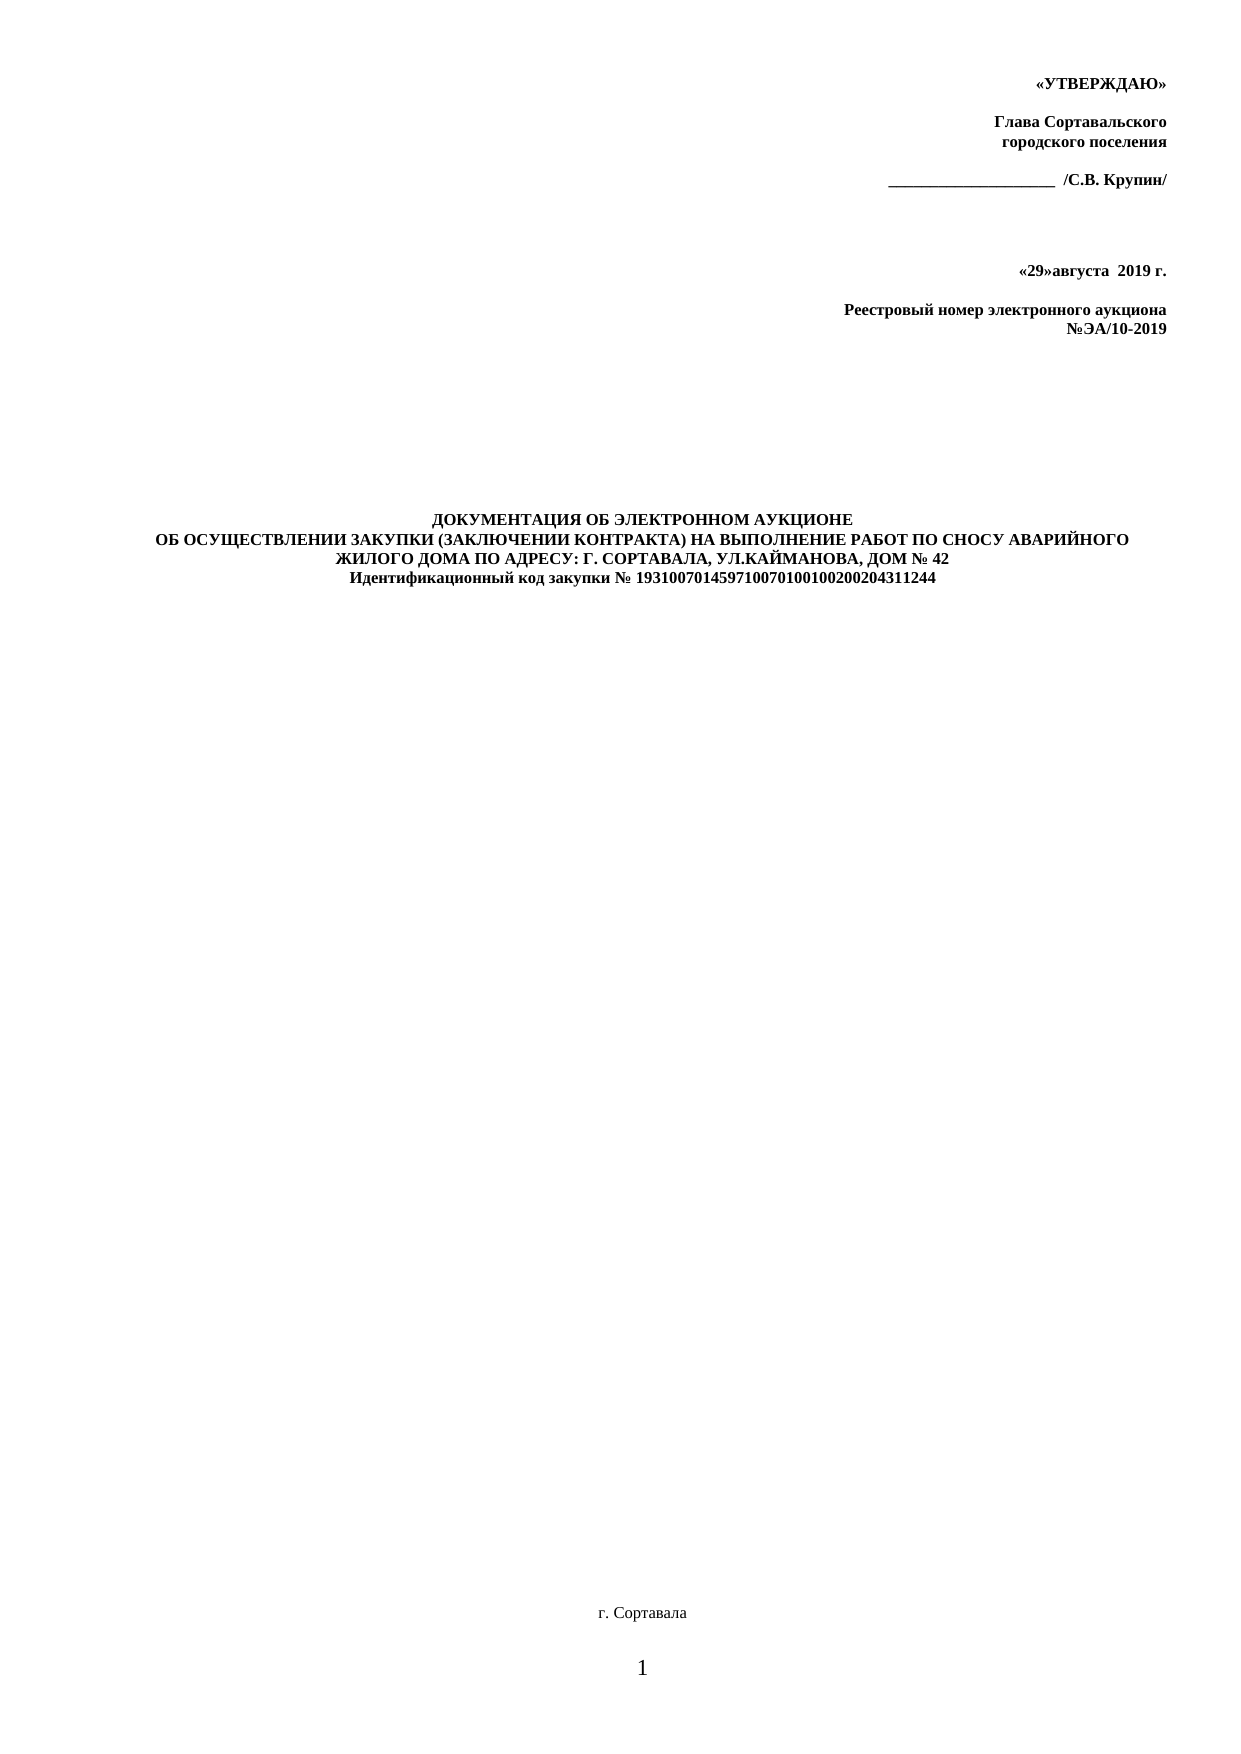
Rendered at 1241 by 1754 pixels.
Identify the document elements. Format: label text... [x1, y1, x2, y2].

text Идентификационный код закупки № 193100701459710070100100200204311244 [118, 568, 1167, 587]
text г. Сортавала [118, 1603, 1167, 1622]
text ____________________ /С.В. Крупин/ [118, 170, 1167, 189]
text «29»августа 2019 г. [118, 261, 1167, 280]
text ОБ ОСУЩЕСТВЛЕНИИ ЗАКУПКИ (ЗАКЛЮЧЕНИИ КОНТРАКТА) НА ВЫПОЛНЕНИЕ РАБОТ ПО СНОСУ АВАРИЙНОГО ЖИЛОГО ДОМА ПО АДРЕСУ: Г. СОРТАВАЛА, УЛ.КАЙМАНОВА, ДОМ № 42 [118, 529, 1167, 568]
text Реестровый номер электронного аукциона [118, 299, 1167, 318]
text ДОКУМЕНТАЦИЯ ОБ ЭЛЕКТРОННОМ АУКЦИОНЕ [118, 510, 1167, 529]
text Глава Сортавальского [118, 112, 1167, 131]
text городского поселения [118, 131, 1167, 151]
text №ЭА/10-2019 [118, 318, 1167, 338]
text «УТВЕРЖДАЮ» [118, 74, 1167, 93]
